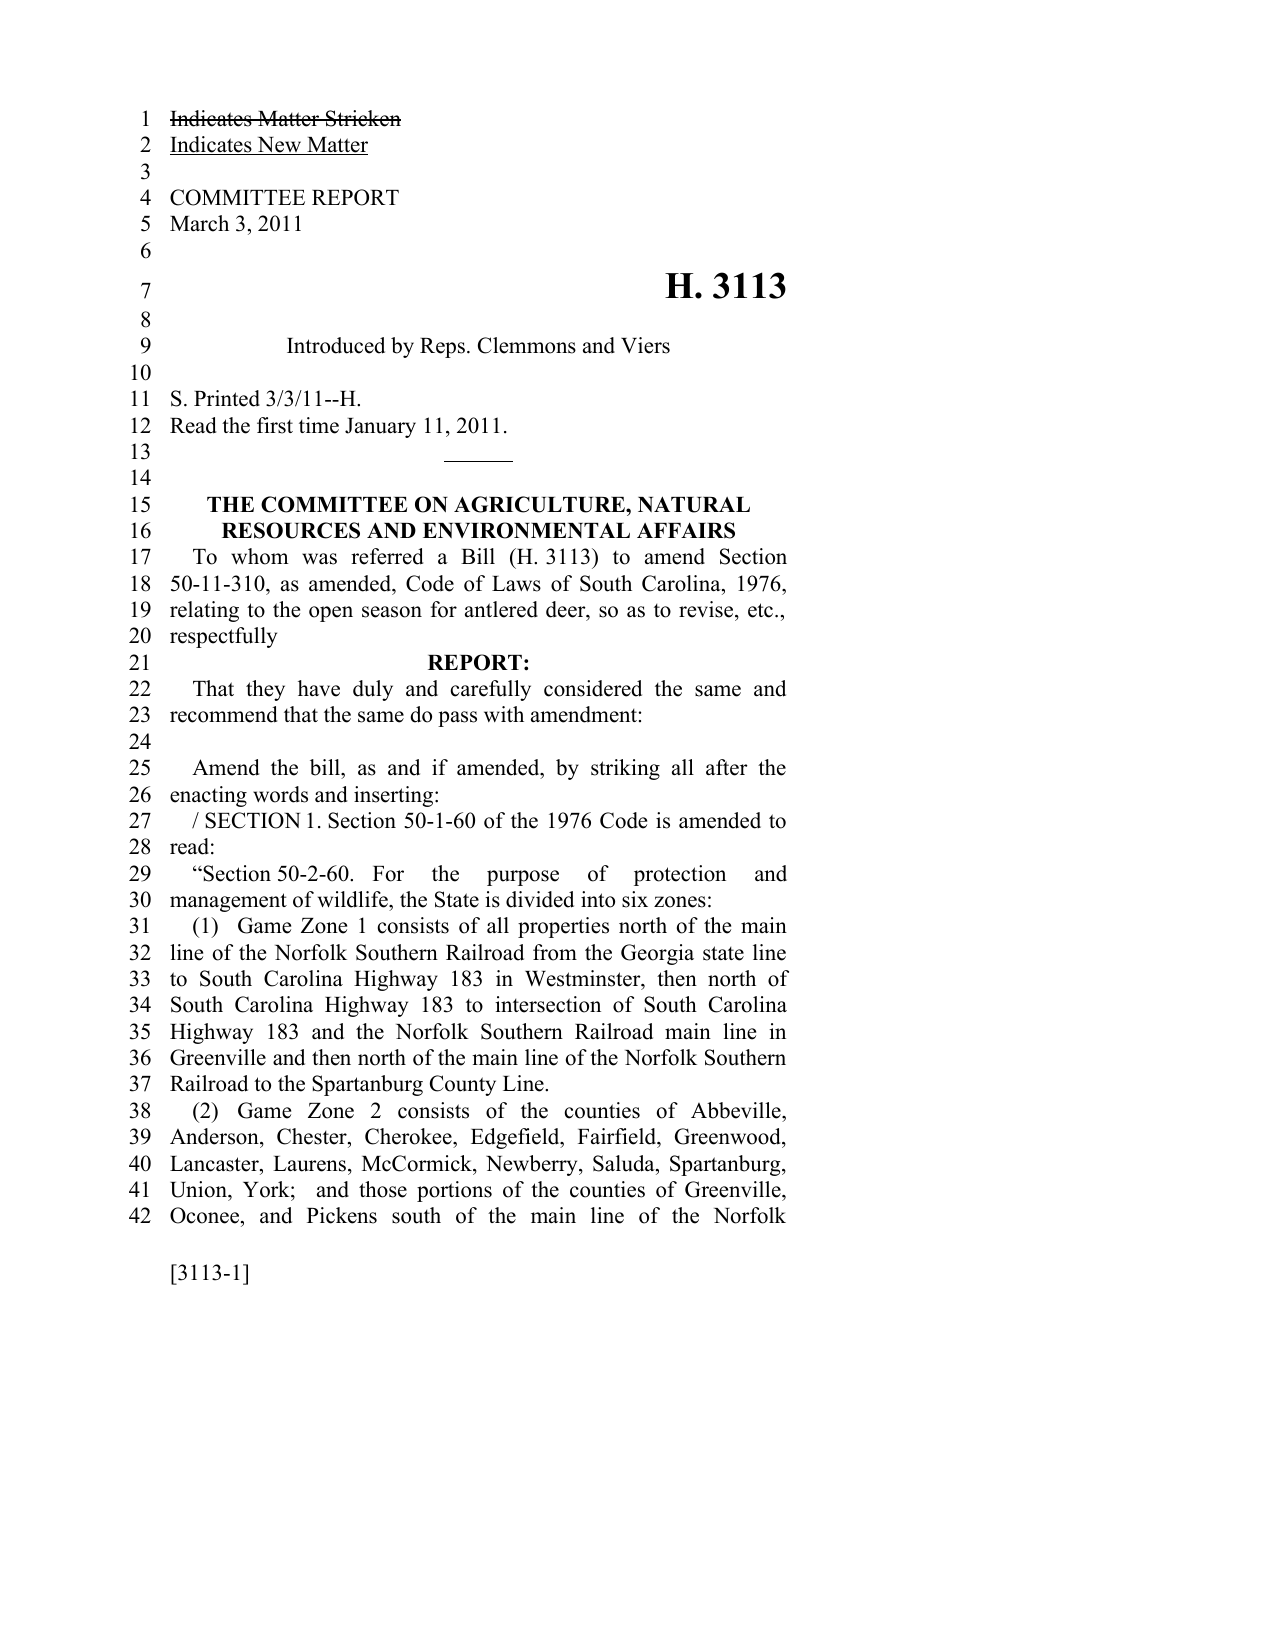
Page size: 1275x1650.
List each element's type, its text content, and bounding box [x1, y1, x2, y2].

text Indicates Matter Stricken [169, 105, 787, 131]
text Read the first time January 11, 2011. [169, 412, 787, 438]
text (1) Game Zone 1 consists of all properties north of the main line of the Norfolk Southern Railroad from the Georgia state line to South Carolina Highway 183 in Westminster, then north of South Carolina Highway 183 to intersection of South Carolina Highway 183 and the Norfolk Southern Railroad main line in Greenville and then north of the main line of the Norfolk Southern Railroad to the Spartanburg County Line. [169, 912, 787, 1097]
text H. 3113 [169, 263, 787, 306]
text Amend the bill, as and if amended, by striking all after the enacting words and inserting: [169, 754, 787, 807]
text Introduced by Reps. Clemmons and Viers [169, 333, 787, 359]
text RESOURCES AND ENVIRONMENTAL AFFAIRS [169, 517, 787, 543]
text March 3, 2011 [169, 210, 787, 237]
text To whom was referred a Bill (H. 3113) to amend Section 50-11-310, as amended, Code of Laws of South Carolina, 1976, relating to the open season for antlered deer, so as to revise, etc., respectfully [169, 543, 787, 649]
text “Section 50-2-60. For the purpose of protection and management of wildlife, the State is divided into six zones: [169, 860, 787, 912]
text S. Printed 3/3/11--H. [169, 385, 787, 412]
text THE COMMITTEE ON AGRICULTURE, NATURAL [169, 491, 787, 517]
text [169, 1097, 787, 1229]
text / SECTION 1. Section 50-1-60 of the 1976 Code is amended to read: [169, 807, 787, 860]
text REPORT: [169, 649, 787, 675]
text Indicates New Matter [169, 131, 787, 158]
text COMMITTEE REPORT [169, 184, 787, 210]
text That they have duly and carefully considered the same and recommend that the same do pass with amendment: [169, 675, 787, 728]
